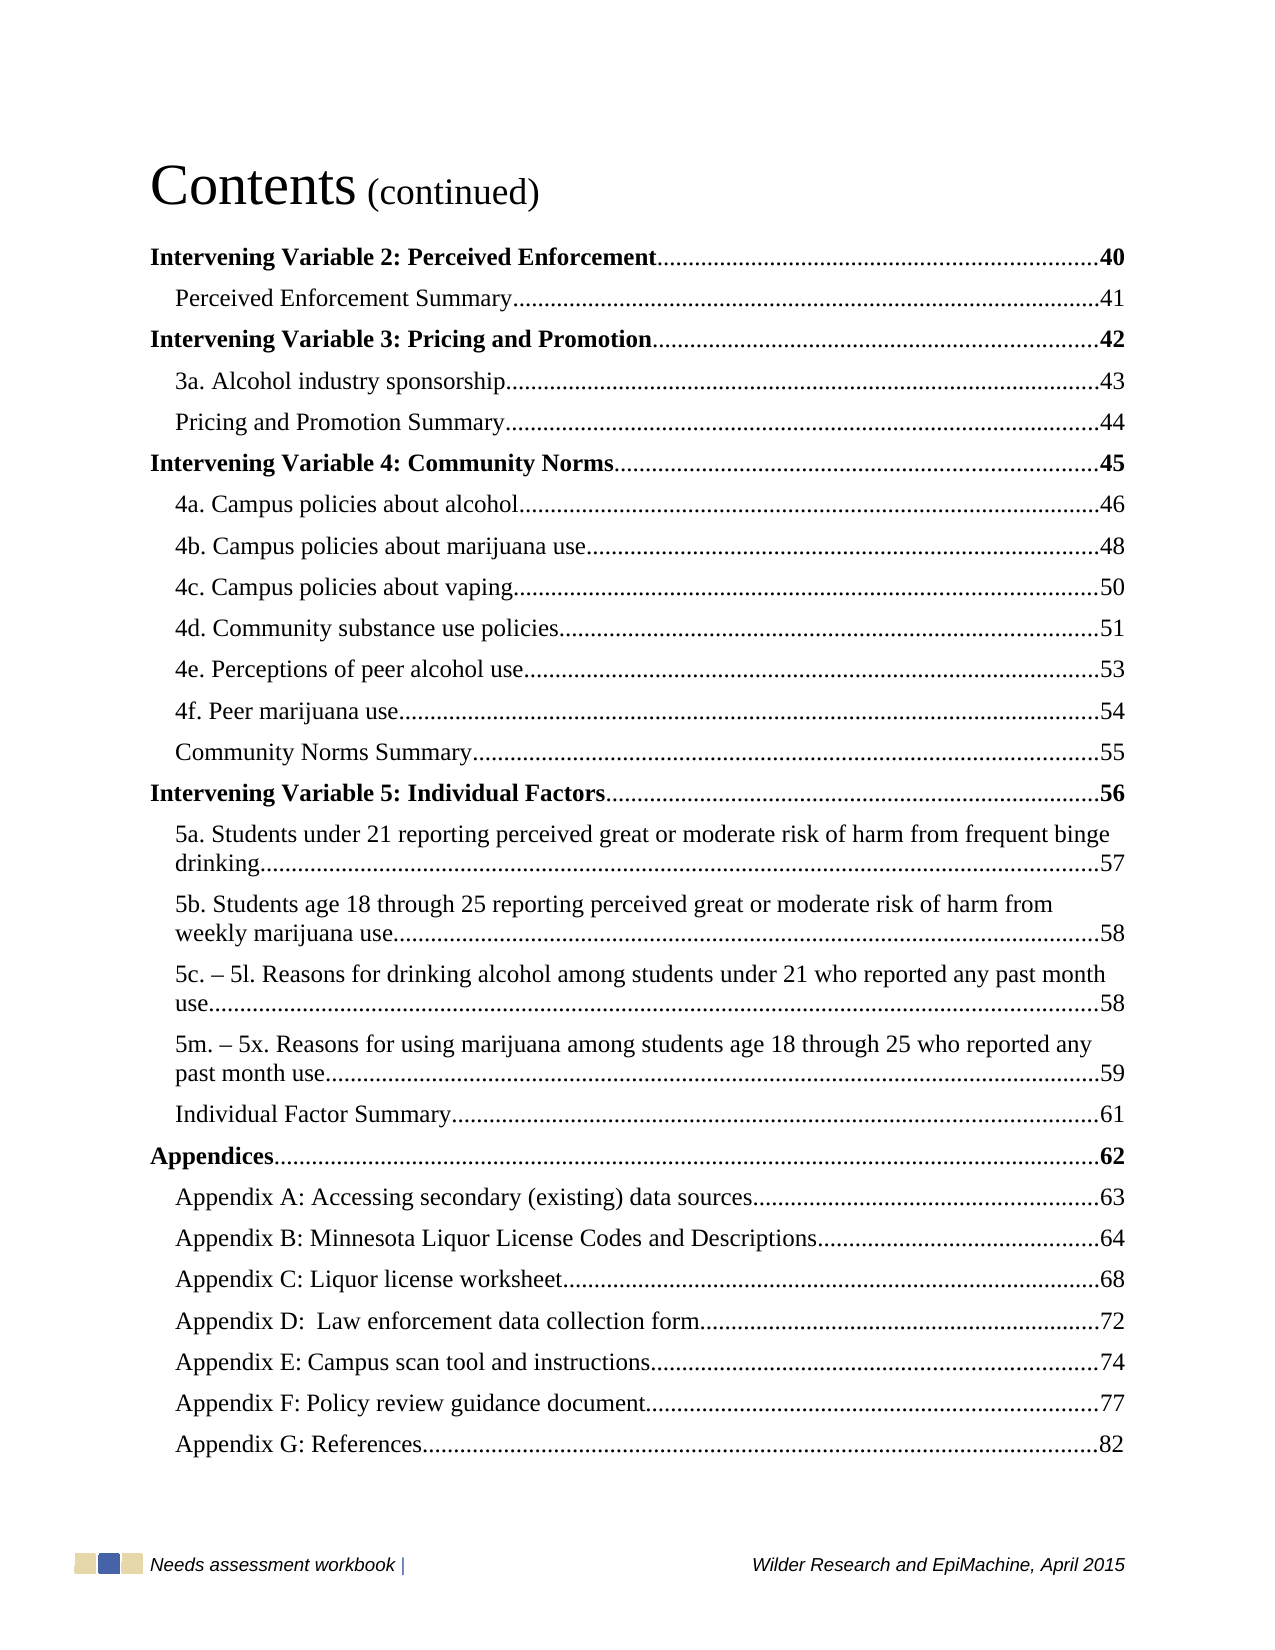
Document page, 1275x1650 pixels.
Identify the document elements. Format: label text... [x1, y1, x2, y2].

text Individual Factor Summary 61 [175, 1099, 1125, 1128]
text Appendices 62 [150, 1141, 1125, 1169]
text 4e. Perceptions of peer alcohol use 53 [175, 654, 1125, 683]
text Appendix G: References 82 [175, 1429, 1125, 1458]
text Appendix E: Campus scan tool and instructions 74 [175, 1347, 1125, 1376]
text Appendix F: Policy review guidance document 77 [175, 1388, 1125, 1417]
text 3a. Alcohol industry sponsorship 43 [175, 366, 1125, 394]
text 5b. Students age 18 through 25 reporting perceived great or moderate risk of harm from weekly marijuana use 58 [175, 889, 1125, 947]
text 5m. – 5x. Reasons for using marijuana among students age 18 through 25 who reported any past month use 59 [175, 1029, 1125, 1087]
text Intervening Variable 2: Perceived Enforcement 40 [150, 242, 1125, 271]
text Community Norms Summary 55 [175, 737, 1125, 766]
text Intervening Variable 3: Pricing and Promotion 42 [150, 324, 1125, 353]
text 5a. Students under 21 reporting perceived great or moderate risk of harm from frequent binge drinking 57 [175, 819, 1125, 877]
text Intervening Variable 5: Individual Factors 56 [150, 778, 1125, 807]
text 4c. Campus policies about vaping 50 [175, 572, 1125, 601]
text 4a. Campus policies about alcohol 46 [175, 489, 1125, 518]
text Perceived Enforcement Summary 41 [175, 283, 1125, 312]
text Appendix B: Minnesota Liquor License Codes and Descriptions 64 [175, 1223, 1125, 1252]
text 5c. – 5l. Reasons for drinking alcohol among students under 21 who reported any past month use 58 [175, 959, 1125, 1017]
text 4f. Peer marijuana use 54 [175, 696, 1125, 724]
text Contents (continued) [150, 150, 1125, 217]
text 4b. Campus policies about marijuana use 48 [175, 531, 1125, 559]
text 4d. Community substance use policies 51 [175, 613, 1125, 642]
text Appendix A: Accessing secondary (existing) data sources 63 [175, 1182, 1125, 1211]
text Appendix C: Liquor license worksheet 68 [175, 1264, 1125, 1293]
text Pricing and Promotion Summary 44 [175, 407, 1125, 436]
text Intervening Variable 4: Community Norms 45 [150, 448, 1125, 477]
text Appendix D: Law enforcement data collection form 72 [175, 1306, 1125, 1334]
